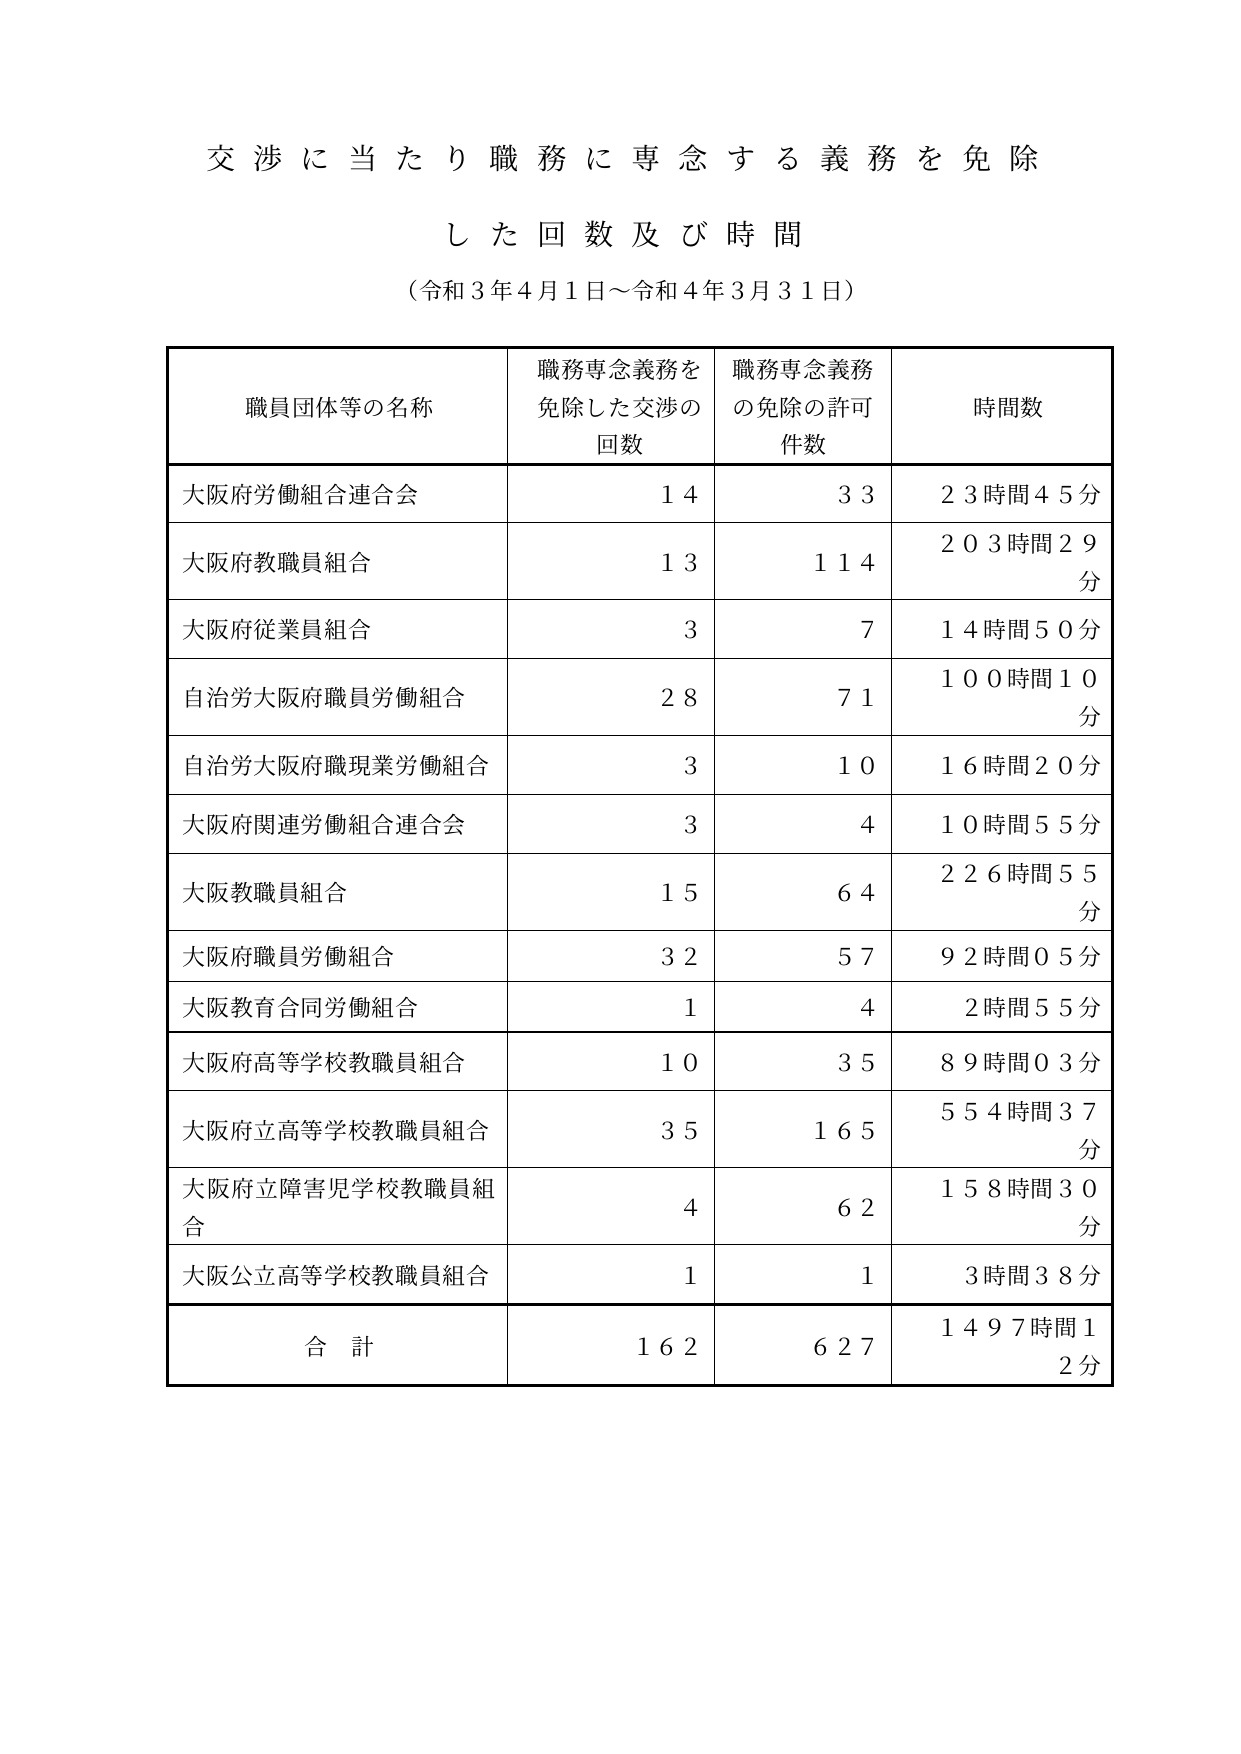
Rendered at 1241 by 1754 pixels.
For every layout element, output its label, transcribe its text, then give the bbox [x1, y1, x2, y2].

table_cell 自治労大阪府職現業労働組合 [169, 736, 507, 794]
table_cell １６２ [508, 1306, 714, 1384]
table_cell ８９時間０３分 [892, 1033, 1111, 1090]
table_cell ７１ [715, 659, 891, 735]
table_cell １５８時間３０分 [892, 1168, 1111, 1244]
table_cell １０ [715, 736, 891, 794]
table_cell ３５ [715, 1033, 891, 1090]
table_cell ６２７ [715, 1306, 891, 1384]
table_cell 大阪教育合同労働組合 [169, 982, 507, 1031]
table_header 時間数 [892, 349, 1111, 463]
table_cell 大阪府労働組合連合会 [169, 466, 507, 522]
table_cell １０ [508, 1033, 714, 1090]
table_cell １４９７時間１２分 [892, 1306, 1111, 1384]
table_cell ６４ [715, 854, 891, 930]
table_header 職員団体等の名称 [169, 349, 507, 463]
table_cell ２時間５５分 [892, 982, 1111, 1031]
table_cell ４ [715, 982, 891, 1031]
table_cell 大阪府立高等学校教職員組合 [169, 1091, 507, 1167]
table_cell ７ [715, 600, 891, 658]
table_cell 大阪府立障害児学校教職員組合 [169, 1168, 507, 1244]
table_cell 大阪教職員組合 [169, 854, 507, 930]
table_cell １６時間２０分 [892, 736, 1111, 794]
table_cell ５７ [715, 931, 891, 981]
table_cell 大阪府従業員組合 [169, 600, 507, 658]
table_cell １３ [508, 523, 714, 599]
table_cell ３２ [508, 931, 714, 981]
table_cell １４ [508, 466, 714, 522]
table_cell 合 計 [169, 1306, 507, 1384]
table_cell ３３ [715, 466, 891, 522]
table_cell 大阪府教職員組合 [169, 523, 507, 599]
table_cell ４ [508, 1168, 714, 1244]
table_cell 大阪府職員労働組合 [169, 931, 507, 981]
text 交渉に当たり職務に専念する義務を免除した回数及び時間 [203, 119, 1057, 270]
table_cell １１４ [715, 523, 891, 599]
table_cell 大阪府関連労働組合連合会 [169, 795, 507, 853]
table_cell ２２６時間５５分 [892, 854, 1111, 930]
table_cell １ [508, 1245, 714, 1303]
table_cell ３時間３８分 [892, 1245, 1111, 1303]
table_cell ３ [508, 736, 714, 794]
table_cell 大阪府高等学校教職員組合 [169, 1033, 507, 1090]
table_cell ６２ [715, 1168, 891, 1244]
table_header 職務専念義務を免除した交渉の回数 [508, 349, 714, 463]
table_cell ２０３時間２９分 [892, 523, 1111, 599]
table_cell ３５ [508, 1091, 714, 1167]
table_cell 大阪公立高等学校教職員組合 [169, 1245, 507, 1303]
table_cell １００時間１０分 [892, 659, 1111, 735]
table_cell １ [715, 1245, 891, 1303]
table_cell ４ [715, 795, 891, 853]
table_cell ３ [508, 795, 714, 853]
table_cell 自治労大阪府職員労働組合 [169, 659, 507, 735]
table_header 職務専念義務の免除の許可件数 [715, 349, 891, 463]
table_cell １５ [508, 854, 714, 930]
text （令和３年４月１日～令和４年３月３１日） [203, 270, 1057, 308]
table_cell ３ [508, 600, 714, 658]
table_cell １０時間５５分 [892, 795, 1111, 853]
table_cell ９２時間０５分 [892, 931, 1111, 981]
table_cell １ [508, 982, 714, 1031]
table_cell １４時間５０分 [892, 600, 1111, 658]
table_cell ５５４時間３７分 [892, 1091, 1111, 1167]
table_cell １６５ [715, 1091, 891, 1167]
table_cell ２３時間４５分 [892, 466, 1111, 522]
table_cell ２８ [508, 659, 714, 735]
